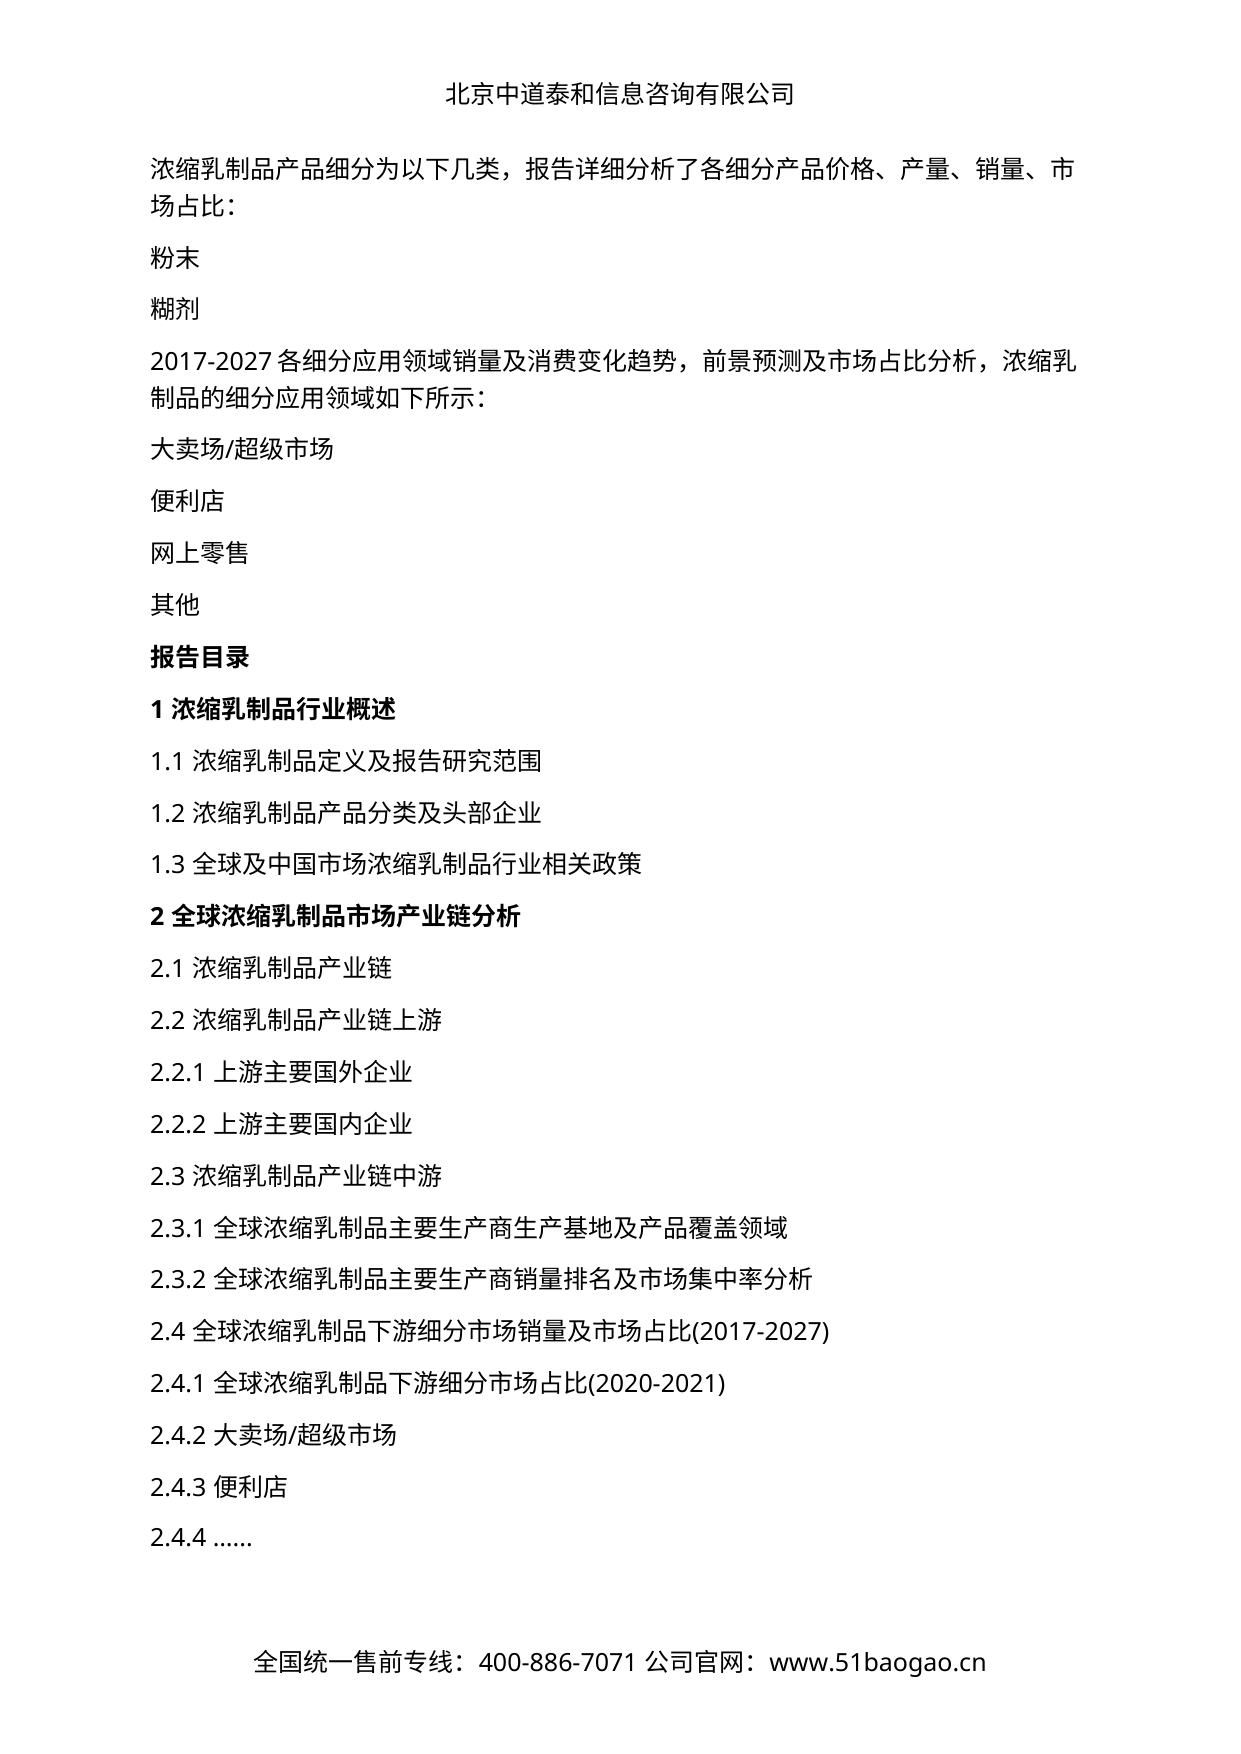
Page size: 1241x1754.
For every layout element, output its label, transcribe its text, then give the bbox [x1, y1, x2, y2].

text 2.4.2 大卖场/超级市场 [150, 1416, 1090, 1452]
text 1.3 全球及中国市场浓缩乳制品行业相关政策 [150, 845, 1090, 881]
text 网上零售 [150, 534, 1090, 570]
text 2.4.1 全球浓缩乳制品下游细分市场占比(2020-2021) [150, 1364, 1090, 1400]
text 2.1 浓缩乳制品产业链 [150, 949, 1090, 985]
text 2.2.1 上游主要国外企业 [150, 1052, 1090, 1089]
text 2.4 全球浓缩乳制品下游细分市场销量及市场占比(2017-2027) [150, 1312, 1090, 1348]
text 浓缩乳制品产品细分为以下几类，报告详细分析了各细分产品价格、产量、销量、市场占比： [150, 150, 1090, 222]
text 其他 [150, 586, 1090, 622]
text 2.3.1 全球浓缩乳制品主要生产商生产基地及产品覆盖领域 [150, 1208, 1090, 1244]
text 1 浓缩乳制品行业概述 [150, 689, 1090, 726]
text 2.3.2 全球浓缩乳制品主要生产商销量排名及市场集中率分析 [150, 1260, 1090, 1296]
text 2 全球浓缩乳制品市场产业链分析 [150, 897, 1090, 933]
text 2.2 浓缩乳制品产业链上游 [150, 1001, 1090, 1037]
text 2.4.4 …... [150, 1519, 1090, 1553]
text 2.2.2 上游主要国内企业 [150, 1104, 1090, 1141]
text 2.4.3 便利店 [150, 1467, 1090, 1504]
text 2.3 浓缩乳制品产业链中游 [150, 1156, 1090, 1192]
text 1.1 浓缩乳制品定义及报告研究范围 [150, 741, 1090, 777]
text 大卖场/超级市场 [150, 430, 1090, 466]
text 2017-2027各细分应用领域销量及消费变化趋势，前景预测及市场占比分析，浓缩乳制品的细分应用领域如下所示： [150, 342, 1090, 414]
text 便利店 [150, 482, 1090, 518]
text 1.2 浓缩乳制品产品分类及头部企业 [150, 793, 1090, 829]
text 报告目录 [150, 637, 1090, 674]
text 粉末 [150, 238, 1090, 274]
text 糊剂 [150, 290, 1090, 326]
